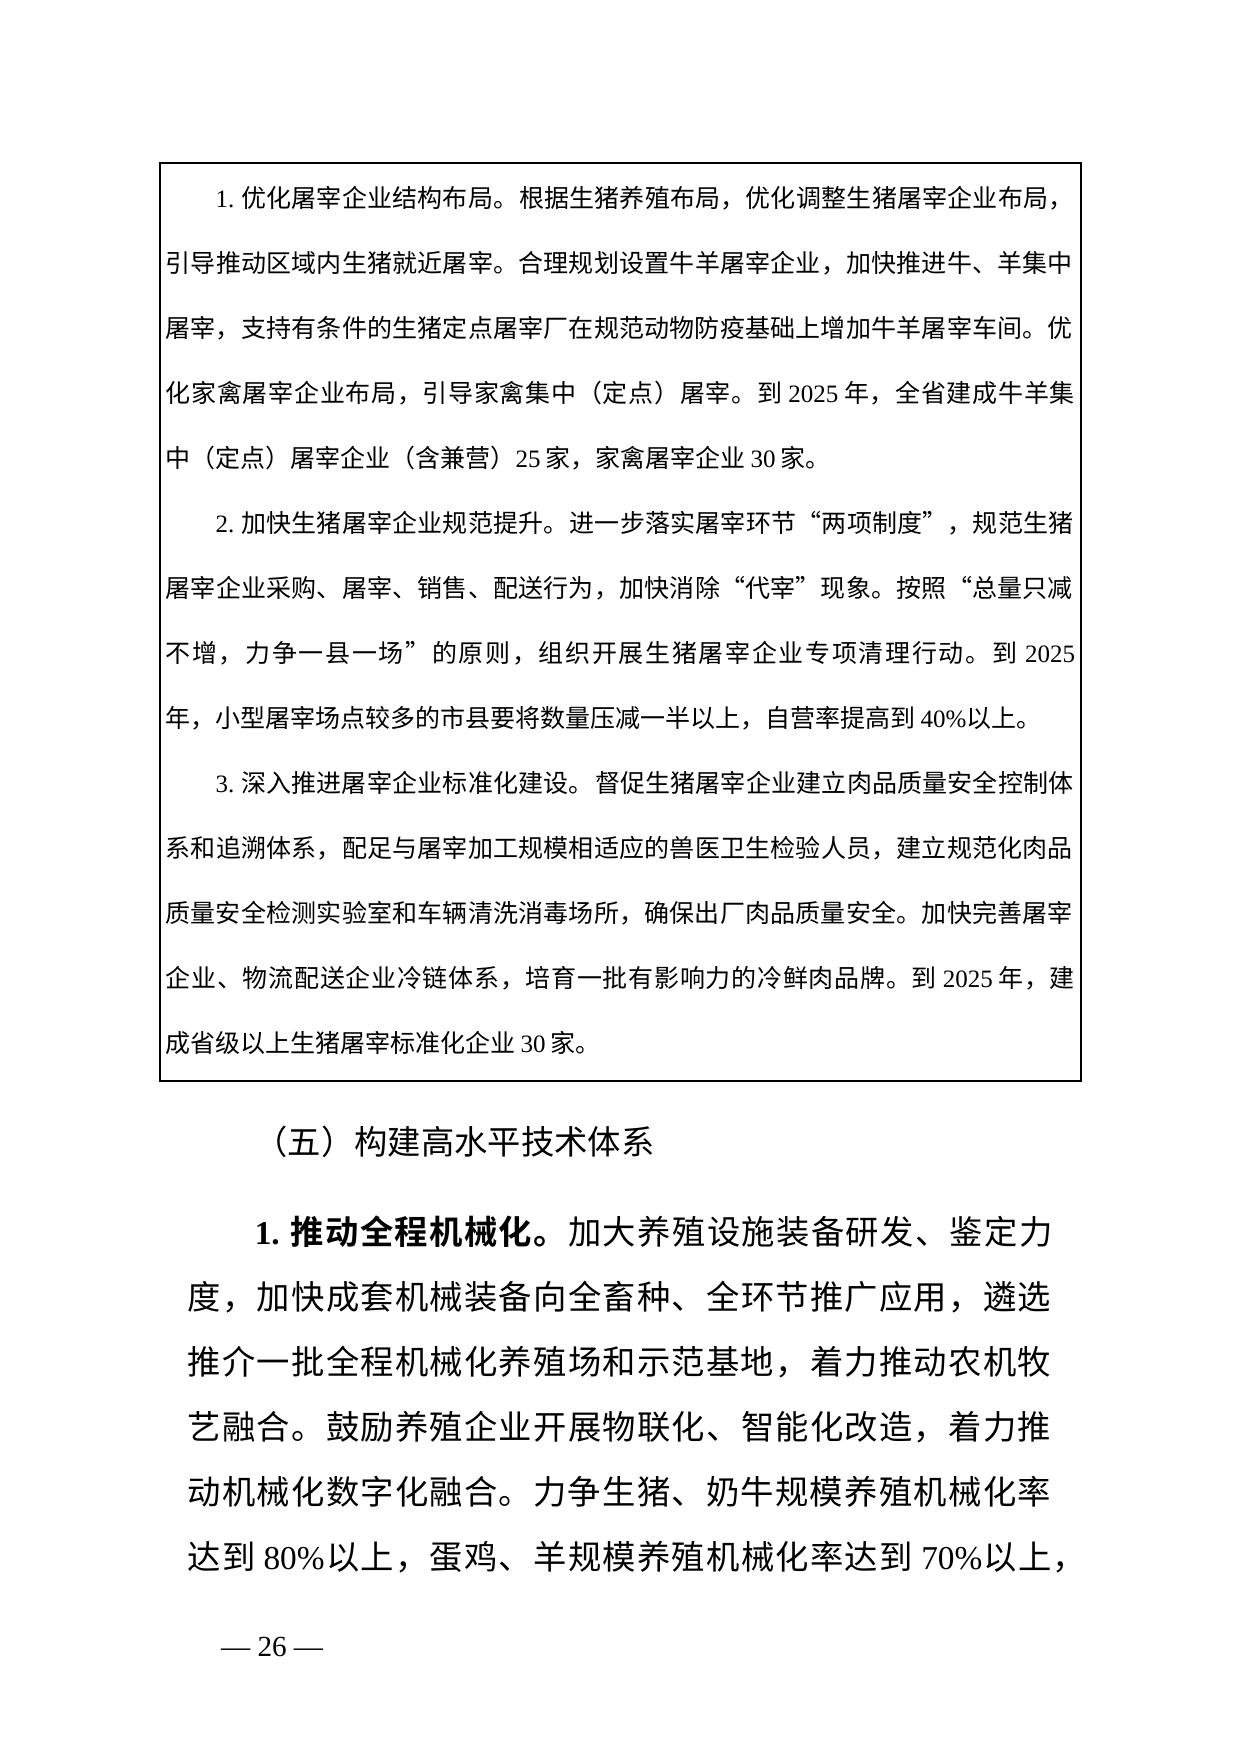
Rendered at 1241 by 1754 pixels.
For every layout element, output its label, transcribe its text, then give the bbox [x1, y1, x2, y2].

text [187, 1197, 1053, 1587]
subtitle （五）构建高水平技术体系 [254, 1107, 1053, 1172]
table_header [161, 164, 1080, 1080]
